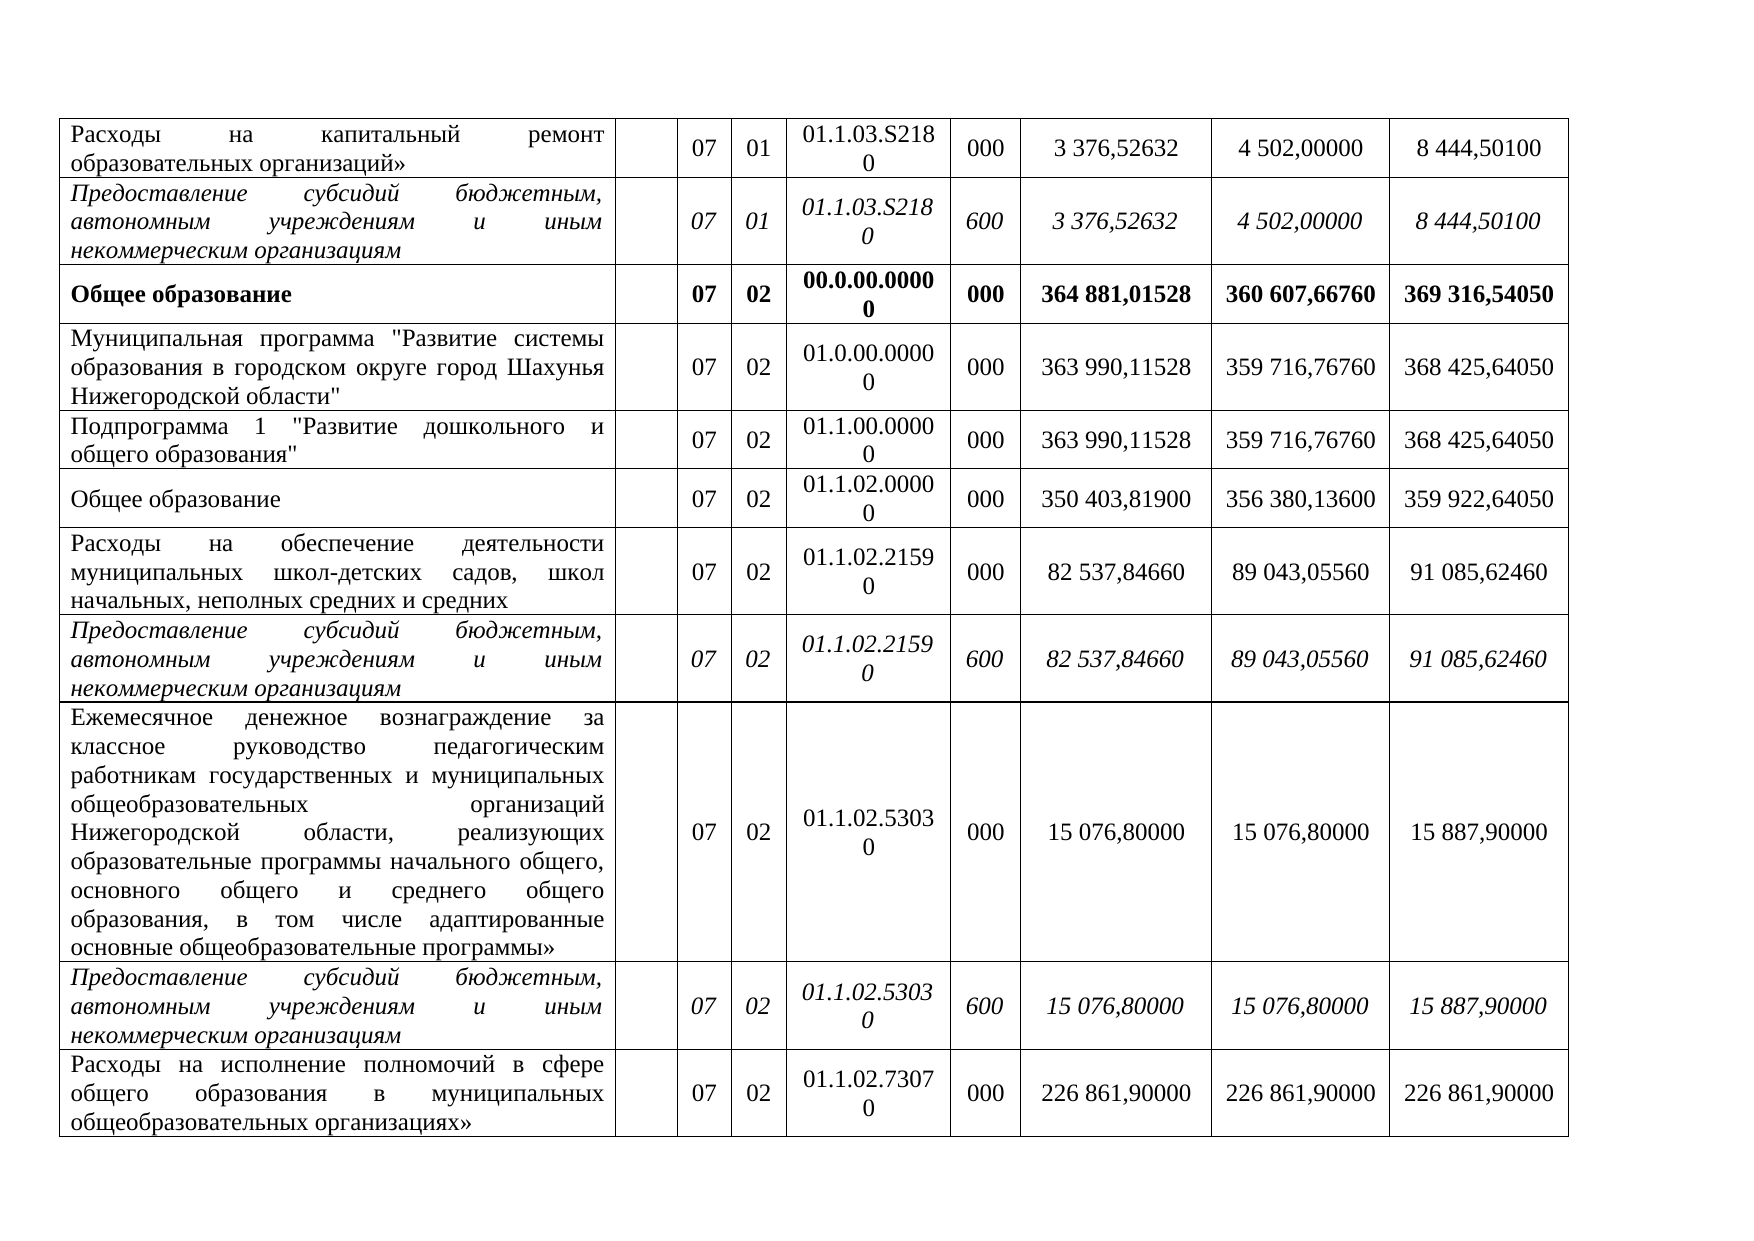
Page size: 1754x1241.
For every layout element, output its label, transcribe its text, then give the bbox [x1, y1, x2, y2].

table_cell 15 887,90000 [1390, 703, 1568, 961]
table_cell Муниципальная программа "Развитие системы образования в городском округе город Шахунья Нижегородской области" [60, 324, 615, 410]
table_cell 07 [678, 703, 731, 961]
table_cell 07 [678, 1050, 731, 1136]
table_cell 01 [732, 178, 786, 264]
table_cell 363 990,11528 [1021, 324, 1211, 410]
table_cell 91 085,62460 [1390, 528, 1568, 614]
table_cell 15 076,80000 [1212, 703, 1389, 961]
table_cell 02 [732, 411, 786, 468]
table_cell [616, 615, 677, 701]
table_cell 82 537,84660 [1021, 615, 1211, 701]
table_cell 02 [732, 469, 786, 527]
table_cell 600 [951, 615, 1020, 701]
table_cell 89 043,05560 [1212, 528, 1389, 614]
table_cell [616, 411, 677, 468]
table_cell 8 444,50100 [1390, 119, 1568, 177]
table_cell 15 887,90000 [1390, 962, 1568, 1048]
table_cell [616, 178, 677, 264]
table_cell 01.1.02.53030 [787, 962, 950, 1048]
table_cell 15 076,80000 [1021, 703, 1211, 961]
table_cell 02 [732, 1050, 786, 1136]
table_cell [60, 178, 615, 264]
table_cell Предоставление субсидий бюджетным, автономным учреждениям и иным некоммерческим организациям [60, 962, 615, 1048]
table_cell 02 [732, 615, 786, 701]
table_cell 02 [732, 703, 786, 961]
table_cell 350 403,81900 [1021, 469, 1211, 527]
table_cell 356 380,13600 [1212, 469, 1389, 527]
table_cell 359 716,76760 [1212, 324, 1389, 410]
table_cell 359 922,64050 [1390, 469, 1568, 527]
table_cell 000 [951, 411, 1020, 468]
table_cell 07 [678, 324, 731, 410]
table_cell 226 861,90000 [1212, 1050, 1389, 1136]
table_cell 01.1.02.53030 [787, 703, 950, 961]
table_cell 4 502,00000 [1212, 119, 1389, 177]
table_cell [616, 324, 677, 410]
table_cell 364 881,01528 [1021, 265, 1211, 322]
table_cell 02 [732, 962, 786, 1048]
table_cell 226 861,90000 [1390, 1050, 1568, 1136]
table_cell [616, 469, 677, 527]
table_cell 07 [678, 265, 731, 322]
table_cell 01.1.00.00000 [787, 411, 950, 468]
table_cell 01.1.03.S2180 [787, 178, 950, 264]
table_cell 8 444,50100 [1390, 178, 1568, 264]
table_cell 01.1.02.21590 [787, 528, 950, 614]
table_cell 07 [678, 962, 731, 1048]
table_cell Общее образование [60, 265, 615, 322]
table_cell 01.1.03.S2180 [787, 119, 950, 177]
table_cell 91 085,62460 [1390, 615, 1568, 701]
table_cell 07 [678, 119, 731, 177]
table_cell 600 [951, 962, 1020, 1048]
table_cell 363 990,11528 [1021, 411, 1211, 468]
table_cell 01.1.02.21590 [787, 615, 950, 701]
table_cell 02 [732, 528, 786, 614]
table_cell 368 425,64050 [1390, 324, 1568, 410]
table_cell Расходы на исполнение полномочий в сфере общего образования в муниципальных общеобразовательных организациях» [60, 1050, 615, 1136]
table_cell 07 [678, 615, 731, 701]
table_cell [616, 703, 677, 961]
table_cell 000 [951, 528, 1020, 614]
table_cell 000 [951, 265, 1020, 322]
table_cell 01 [732, 119, 786, 177]
table_cell 01.1.02.73070 [787, 1050, 950, 1136]
table_cell 82 537,84660 [1021, 528, 1211, 614]
table_cell 360 607,66760 [1212, 265, 1389, 322]
table_cell 359 716,76760 [1212, 411, 1389, 468]
table_cell 000 [951, 119, 1020, 177]
table_cell Ежемесячное денежное вознаграждение за классное руководство педагогическим работникам государственных и муниципальных общеобразовательных организаций Нижегородской области, реализующих образовательные программы начального общего, основного общего и среднего общего образования, в том числе адаптированные основные общеобразовательные программы» [60, 703, 615, 961]
table_cell 01.0.00.00000 [787, 324, 950, 410]
table_cell [616, 962, 677, 1048]
table_cell Расходы на капитальный ремонт образовательных организаций» [60, 119, 615, 177]
table_cell 4 502,00000 [1212, 178, 1389, 264]
table_cell Подпрограмма 1 "Развитие дошкольного и общего образования" [60, 411, 615, 468]
table_cell 07 [678, 411, 731, 468]
table_cell 000 [951, 324, 1020, 410]
table_cell 89 043,05560 [1212, 615, 1389, 701]
table_cell [616, 1050, 677, 1136]
table_cell 07 [678, 178, 731, 264]
table_cell 3 376,52632 [1021, 178, 1211, 264]
table_cell 000 [951, 469, 1020, 527]
table_cell 07 [678, 469, 731, 527]
table_cell 3 376,52632 [1021, 119, 1211, 177]
table_cell 15 076,80000 [1212, 962, 1389, 1048]
table_cell 01.1.02.00000 [787, 469, 950, 527]
table_cell 07 [678, 528, 731, 614]
table_cell 02 [732, 265, 786, 322]
table_cell Расходы на обеспечение деятельности муниципальных школ-детских садов, школ начальных, неполных средних и средних [60, 528, 615, 614]
table_cell [616, 119, 677, 177]
table_cell 226 861,90000 [1021, 1050, 1211, 1136]
table_cell 368 425,64050 [1390, 411, 1568, 468]
table_cell 15 076,80000 [1021, 962, 1211, 1048]
table_cell Общее образование [60, 469, 615, 527]
table_cell 600 [951, 178, 1020, 264]
table_cell 000 [951, 1050, 1020, 1136]
table_cell [616, 528, 677, 614]
table_cell 02 [732, 324, 786, 410]
table_cell 00.0.00.00000 [787, 265, 950, 322]
table_cell 369 316,54050 [1390, 265, 1568, 322]
table_cell Предоставление субсидий бюджетным, автономным учреждениям и иным некоммерческим организациям [60, 615, 615, 701]
table_cell [616, 265, 677, 322]
table_cell 000 [951, 703, 1020, 961]
